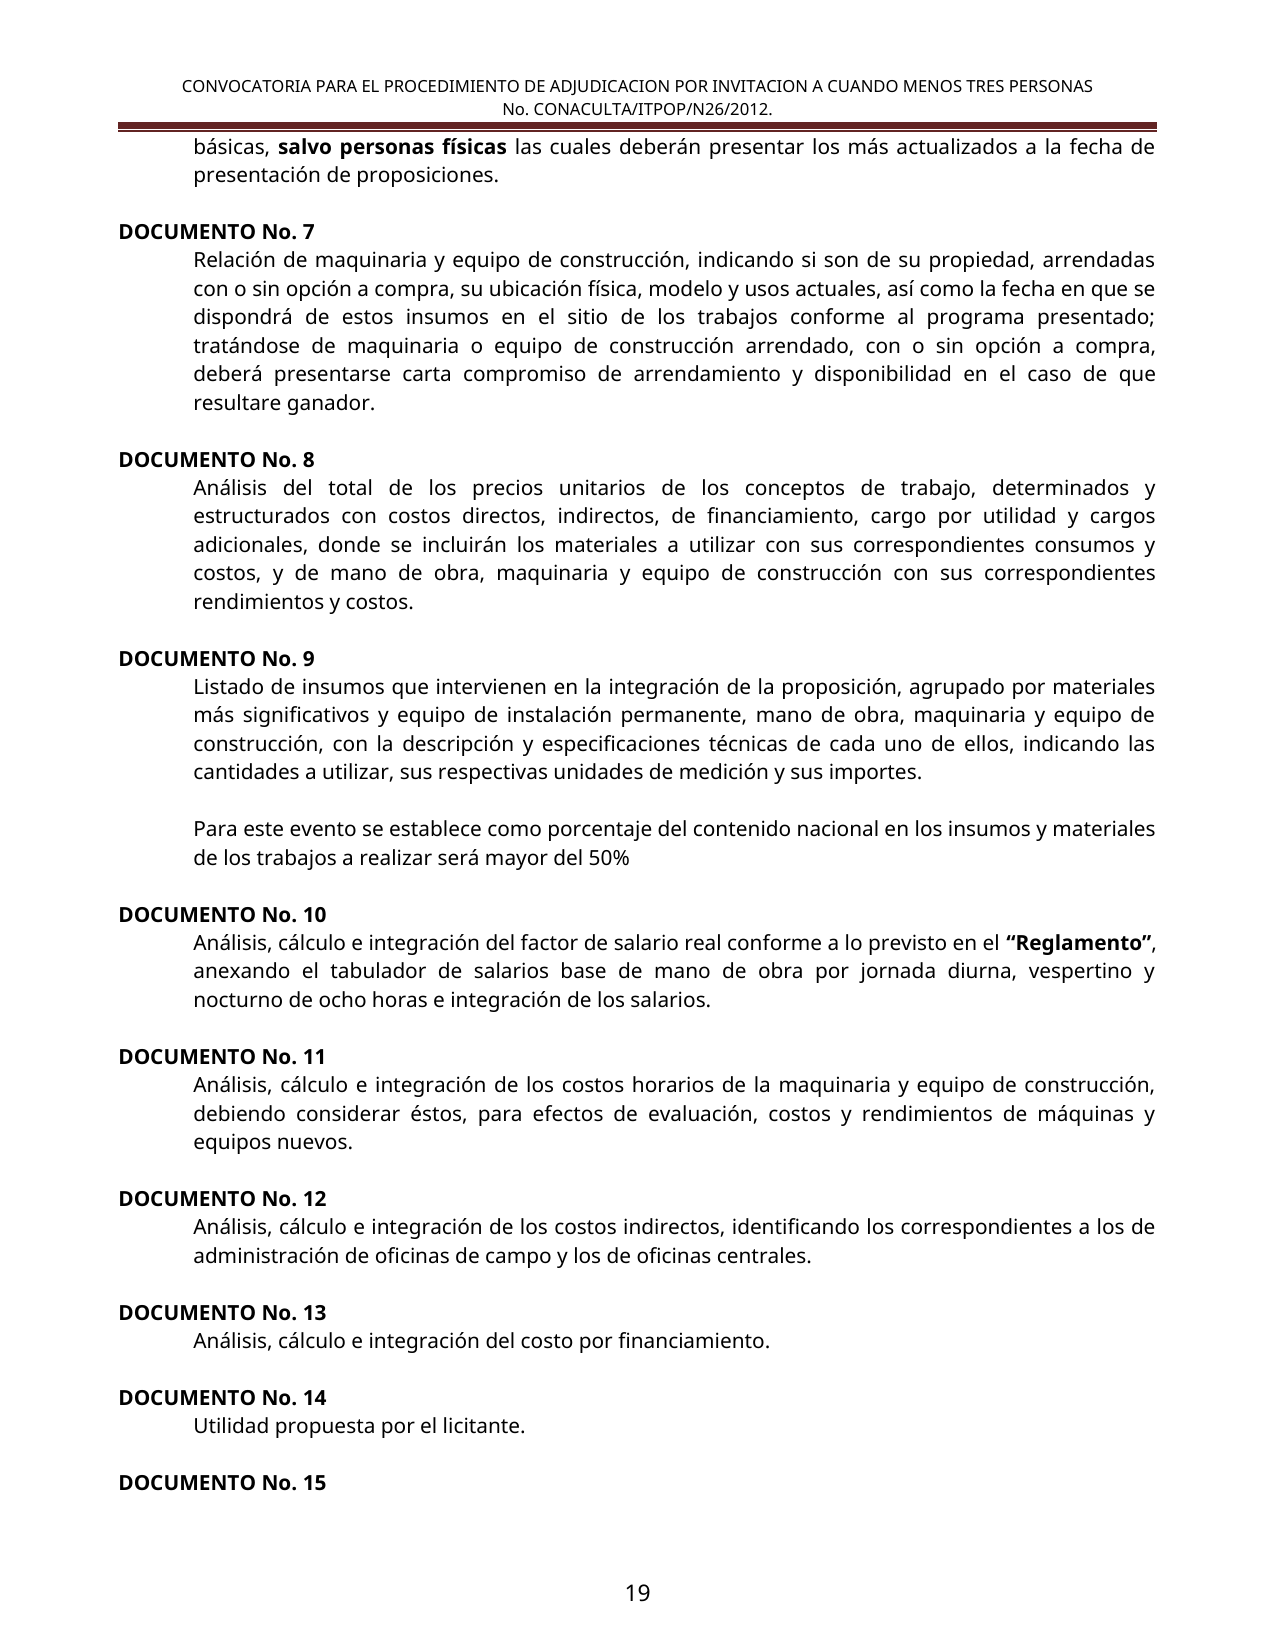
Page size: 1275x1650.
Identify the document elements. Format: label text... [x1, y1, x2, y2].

text DOCUMENTO No. 8 [118, 445, 1157, 473]
text DOCUMENTO No. 7 [118, 217, 1157, 246]
text Análisis, cálculo e integración del factor de salario real conforme a lo previsto en el “Reglamento”, anexando el tabulador de salarios base de mano de obra por jornada diurna, vespertino y nocturno de ocho horas e integración de los salarios. [193, 928, 1157, 1013]
text DOCUMENTO No. 10 [118, 900, 1157, 928]
text Análisis, cálculo e integración de los costos horarios de la maquinaria y equipo de construcción, debiendo considerar éstos, para efectos de evaluación, costos y rendimientos de máquinas y equipos nuevos. [193, 1070, 1157, 1156]
text Para este evento se establece como porcentaje del contenido nacional en los insumos y materiales de los trabajos a realizar será mayor del 50% [193, 814, 1157, 871]
text DOCUMENTO No. 13 [118, 1298, 1157, 1326]
text Análisis, cálculo e integración del costo por financiamiento. [193, 1326, 1157, 1355]
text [193, 132, 1157, 189]
text DOCUMENTO No. 12 [118, 1184, 1157, 1212]
text DOCUMENTO No. 14 [118, 1383, 1157, 1412]
text Utilidad propuesta por el licitante. [193, 1412, 1157, 1440]
text Relación de maquinaria y equipo de construcción, indicando si son de su propiedad, arrendadas con o sin opción a compra, su ubicación física, modelo y usos actuales, así como la fecha en que se dispondrá de estos insumos en el sitio de los trabajos conforme al programa presentado; tratándose de maquinaria o equipo de construcción arrendado, con o sin opción a compra, deberá presentarse carta compromiso de arrendamiento y disponibilidad en el caso de que resultare ganador. [193, 246, 1157, 416]
text Análisis del total de los precios unitarios de los conceptos de trabajo, determinados y estructurados con costos directos, indirectos, de financiamiento, cargo por utilidad y cargos adicionales, donde se incluirán los materiales a utilizar con sus correspondientes consumos y costos, y de mano de obra, maquinaria y equipo de construcción con sus correspondientes rendimientos y costos. [193, 473, 1157, 615]
text Listado de insumos que intervienen en la integración de la proposición, agrupado por materiales más significativos y equipo de instalación permanente, mano de obra, maquinaria y equipo de construcción, con la descripción y especificaciones técnicas de cada uno de ellos, indicando las cantidades a utilizar, sus respectivas unidades de medición y sus importes. [193, 672, 1157, 786]
text DOCUMENTO No. 15 [118, 1468, 1157, 1497]
text DOCUMENTO No. 9 [118, 644, 1157, 672]
text DOCUMENTO No. 11 [118, 1042, 1157, 1070]
text Análisis, cálculo e integración de los costos indirectos, identificando los correspondientes a los de administración de oficinas de campo y los de oficinas centrales. [193, 1212, 1157, 1269]
